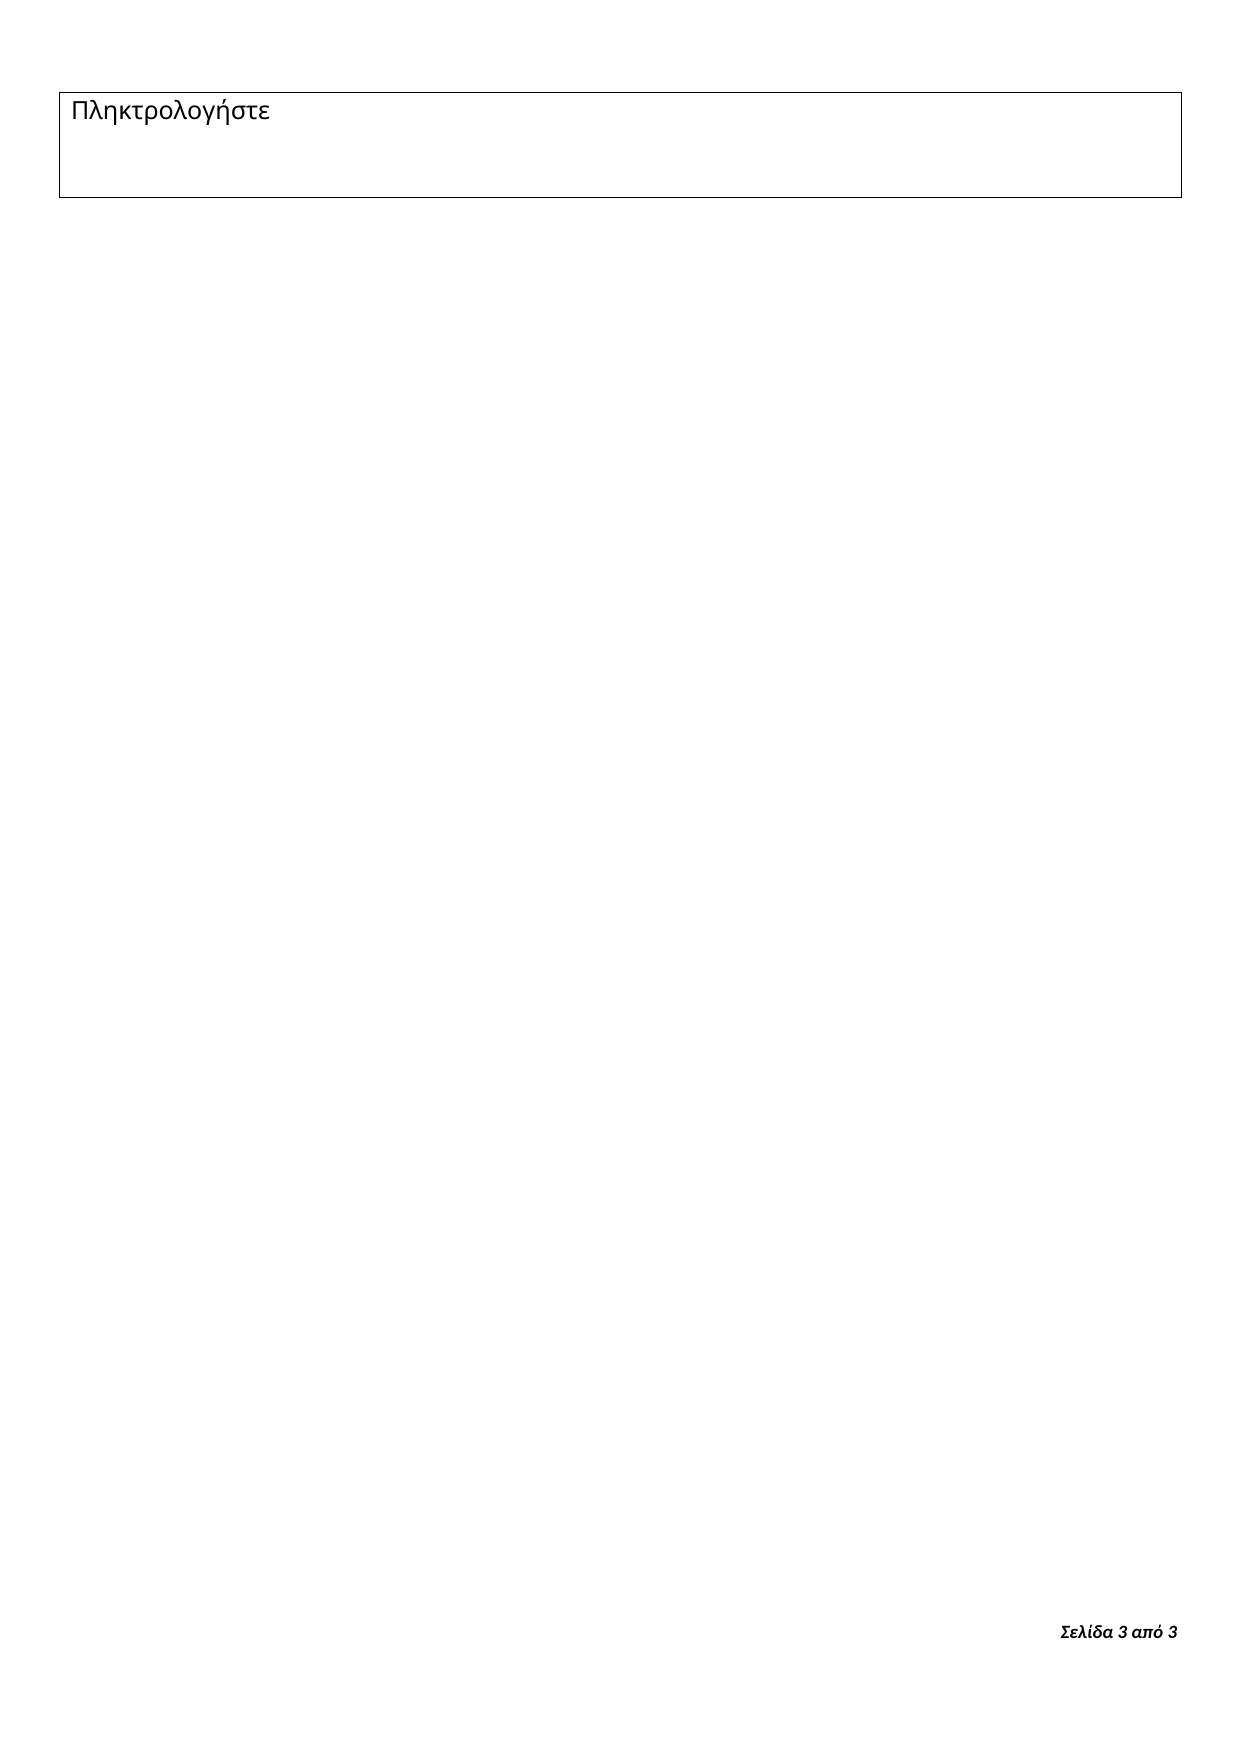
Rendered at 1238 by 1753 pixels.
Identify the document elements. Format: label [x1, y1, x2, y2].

table_header [60, 93, 1181, 197]
